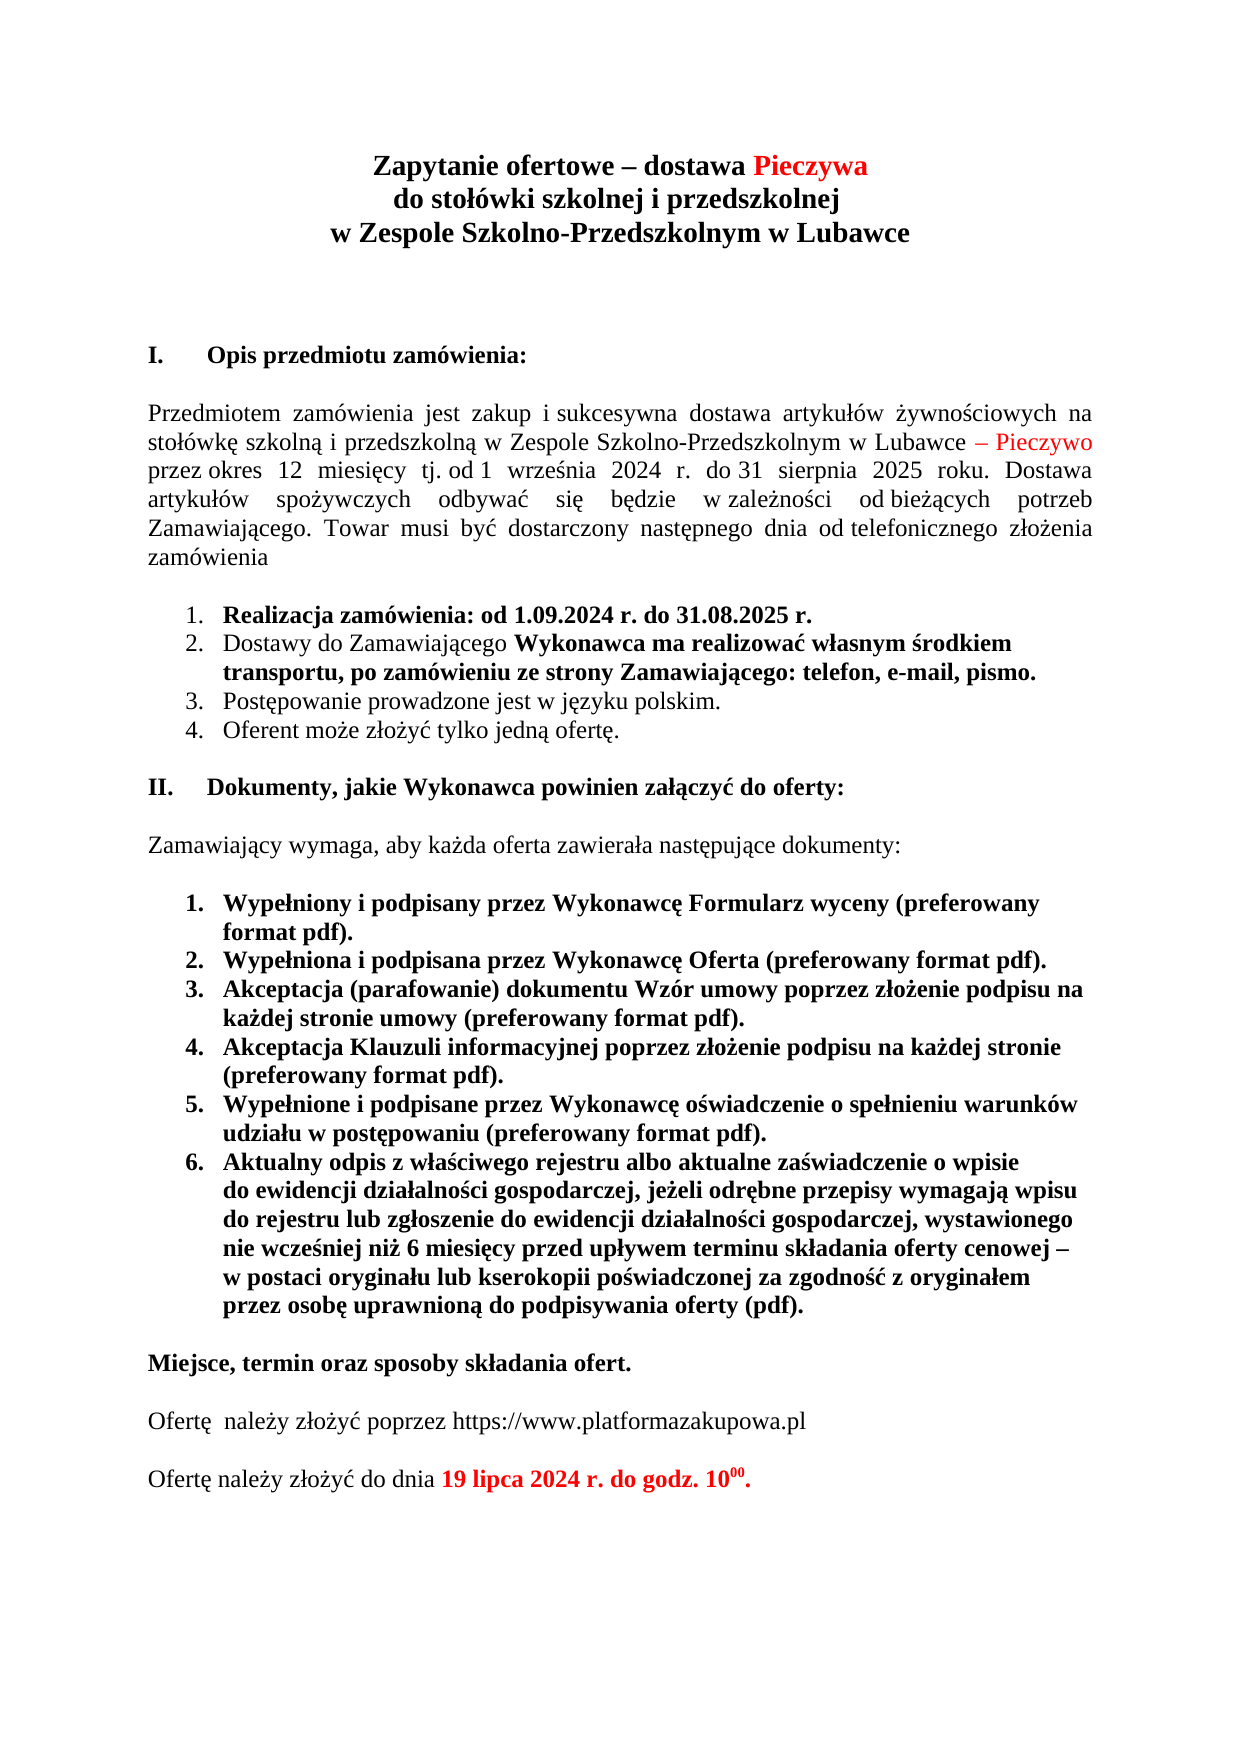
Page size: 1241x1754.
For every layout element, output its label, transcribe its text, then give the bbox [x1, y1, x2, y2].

list Wypełnione i podpisane przez Wykonawcę oświadczenie o spełnieniu warunków udziału w postępowaniu (preferowany format pdf). [185, 1089, 1093, 1147]
list Realizacja zamówienia: od 1.09.2024 r. do 31.08.2025 r. [185, 600, 1093, 628]
text Zamawiający wymaga, aby każda oferta zawierała następujące dokumenty: [148, 830, 1093, 859]
list Akceptacja Klauzuli informacyjnej poprzez złożenie podpisu na każdej stronie (preferowany format pdf). [185, 1032, 1093, 1089]
list Opis przedmiotu zamówienia: [148, 340, 1093, 369]
list Akceptacja (parafowanie) dokumentu Wzór umowy poprzez złożenie podpisu na każdej stronie umowy (preferowany format pdf). [185, 974, 1093, 1032]
list Wypełniony i podpisany przez Wykonawcę Formularz wyceny (preferowany format pdf). [185, 888, 1093, 946]
list Aktualny odpis z właściwego rejestru albo aktualne zaświadczenie o wpisie do ewidencji działalności gospodarczej, jeżeli odrębne przepisy wymagają wpisu do rejestru lub zgłoszenie do ewidencji działalności gospodarczej, wystawionego nie wcześniej niż 6 miesięcy przed upływem terminu składania oferty cenowej – w postaci oryginału lub kserokopii poświadczonej za zgodność z oryginałem przez osobę uprawnioną do podpisywania oferty (pdf). [185, 1147, 1093, 1319]
text Miejsce, termin oraz sposoby składania ofert. [148, 1348, 1093, 1377]
list Dostawy do Zamawiającego Wykonawca ma realizować własnym środkiem transportu, po zamówieniu ze strony Zamawiającego: telefon, e-mail, pismo. [185, 628, 1093, 686]
list Postępowanie prowadzone jest w języku polskim. [185, 686, 1093, 715]
list Dokumenty, jakie Wykonawca powinien załączyć do oferty: [148, 772, 1093, 801]
text Ofertę należy złożyć do dnia 19 lipca 2024 r. do godz. 1000. [148, 1464, 1093, 1493]
list Oferent może złożyć tylko jedną ofertę. [185, 715, 1093, 743]
text Przedmiotem zamówienia jest zakup i sukcesywna dostawa artykułów żywnościowych na stołówkę szkolną i przedszkolną w Zespole Szkolno-Przedszkolnym w Lubawce – Pieczywo przez okres 12 miesięcy tj. od 1 września 2024 r. do 31 sierpnia 2025 roku. Dostawa artykułów spożywczych odbywać się będzie w zależności od bieżących potrzeb Zamawiającego. Towar musi być dostarczony następnego dnia od telefonicznego złożenia zamówienia [148, 398, 1093, 571]
text Zapytanie ofertowe – dostawa Pieczywa do stołówki szkolnej i przedszkolnej w Zespole Szkolno-Przedszkolnym w Lubawce [148, 148, 1093, 248]
text Ofertę należy złożyć poprzez https://www.platformazakupowa.pl [148, 1406, 1093, 1435]
list Wypełniona i podpisana przez Wykonawcę Oferta (preferowany format pdf). [185, 946, 1093, 974]
